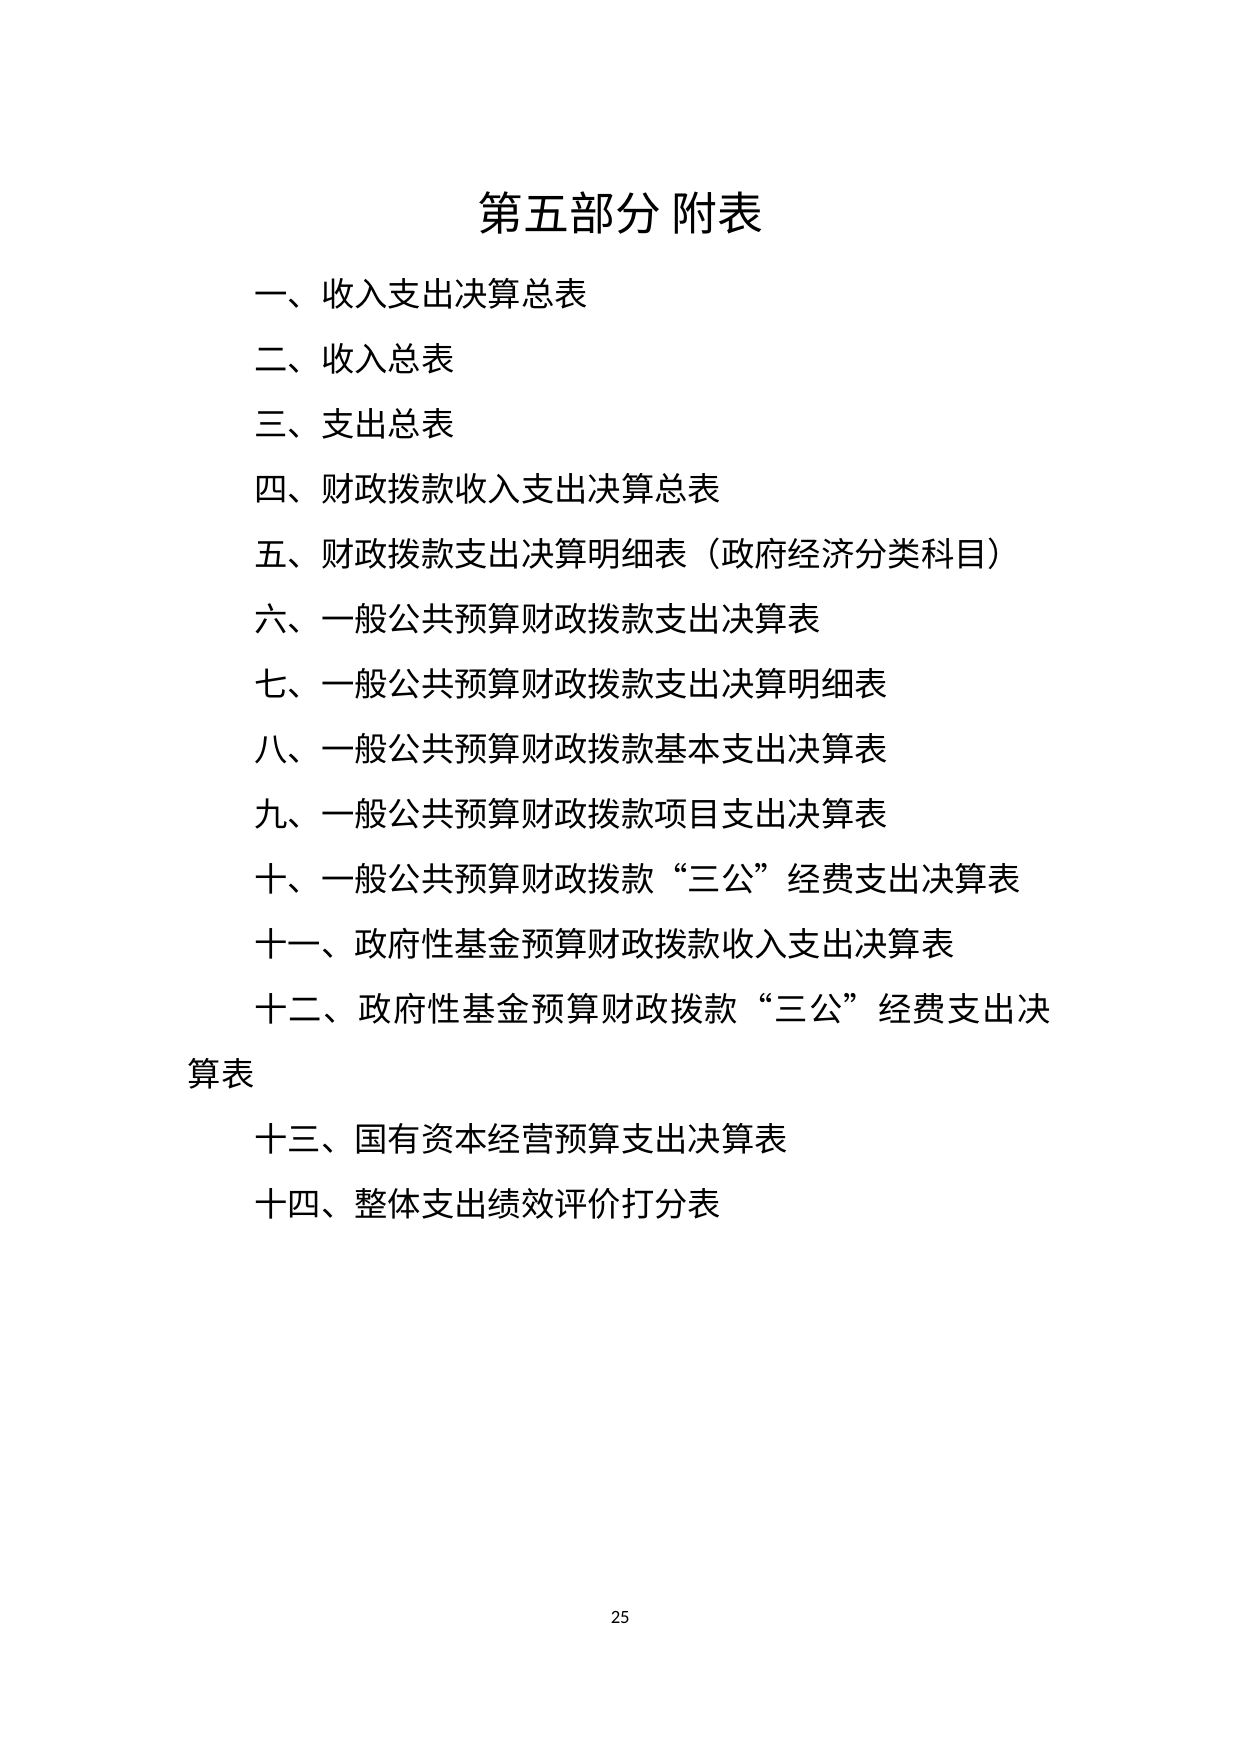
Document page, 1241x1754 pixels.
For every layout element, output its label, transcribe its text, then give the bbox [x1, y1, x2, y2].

subtitle 十三、国有资本经营预算支出决算表 [187, 1104, 1053, 1169]
subtitle 二、收入总表 [187, 324, 1053, 389]
subtitle 四、财政拨款收入支出决算总表 [187, 454, 1053, 519]
subtitle 十四、整体支出绩效评价打分表 [187, 1169, 1053, 1234]
subtitle 十二、政府性基金预算财政拨款“三公”经费支出决算表 [187, 974, 1053, 1104]
subtitle 十一、政府性基金预算财政拨款收入支出决算表 [187, 909, 1053, 974]
subtitle 三、支出总表 [187, 389, 1053, 454]
subtitle 九、一般公共预算财政拨款项目支出决算表 [187, 779, 1053, 844]
subtitle 六、一般公共预算财政拨款支出决算表 [187, 584, 1053, 649]
subtitle 七、一般公共预算财政拨款支出决算明细表 [187, 649, 1053, 714]
subtitle 十、一般公共预算财政拨款“三公”经费支出决算表 [187, 844, 1053, 909]
subtitle 一、收入支出决算总表 [187, 259, 1053, 324]
subtitle 八、一般公共预算财政拨款基本支出决算表 [187, 714, 1053, 779]
subtitle 五、财政拨款支出决算明细表（政府经济分类科目） [187, 519, 1053, 584]
text 第五部分 附表 [187, 162, 1053, 259]
